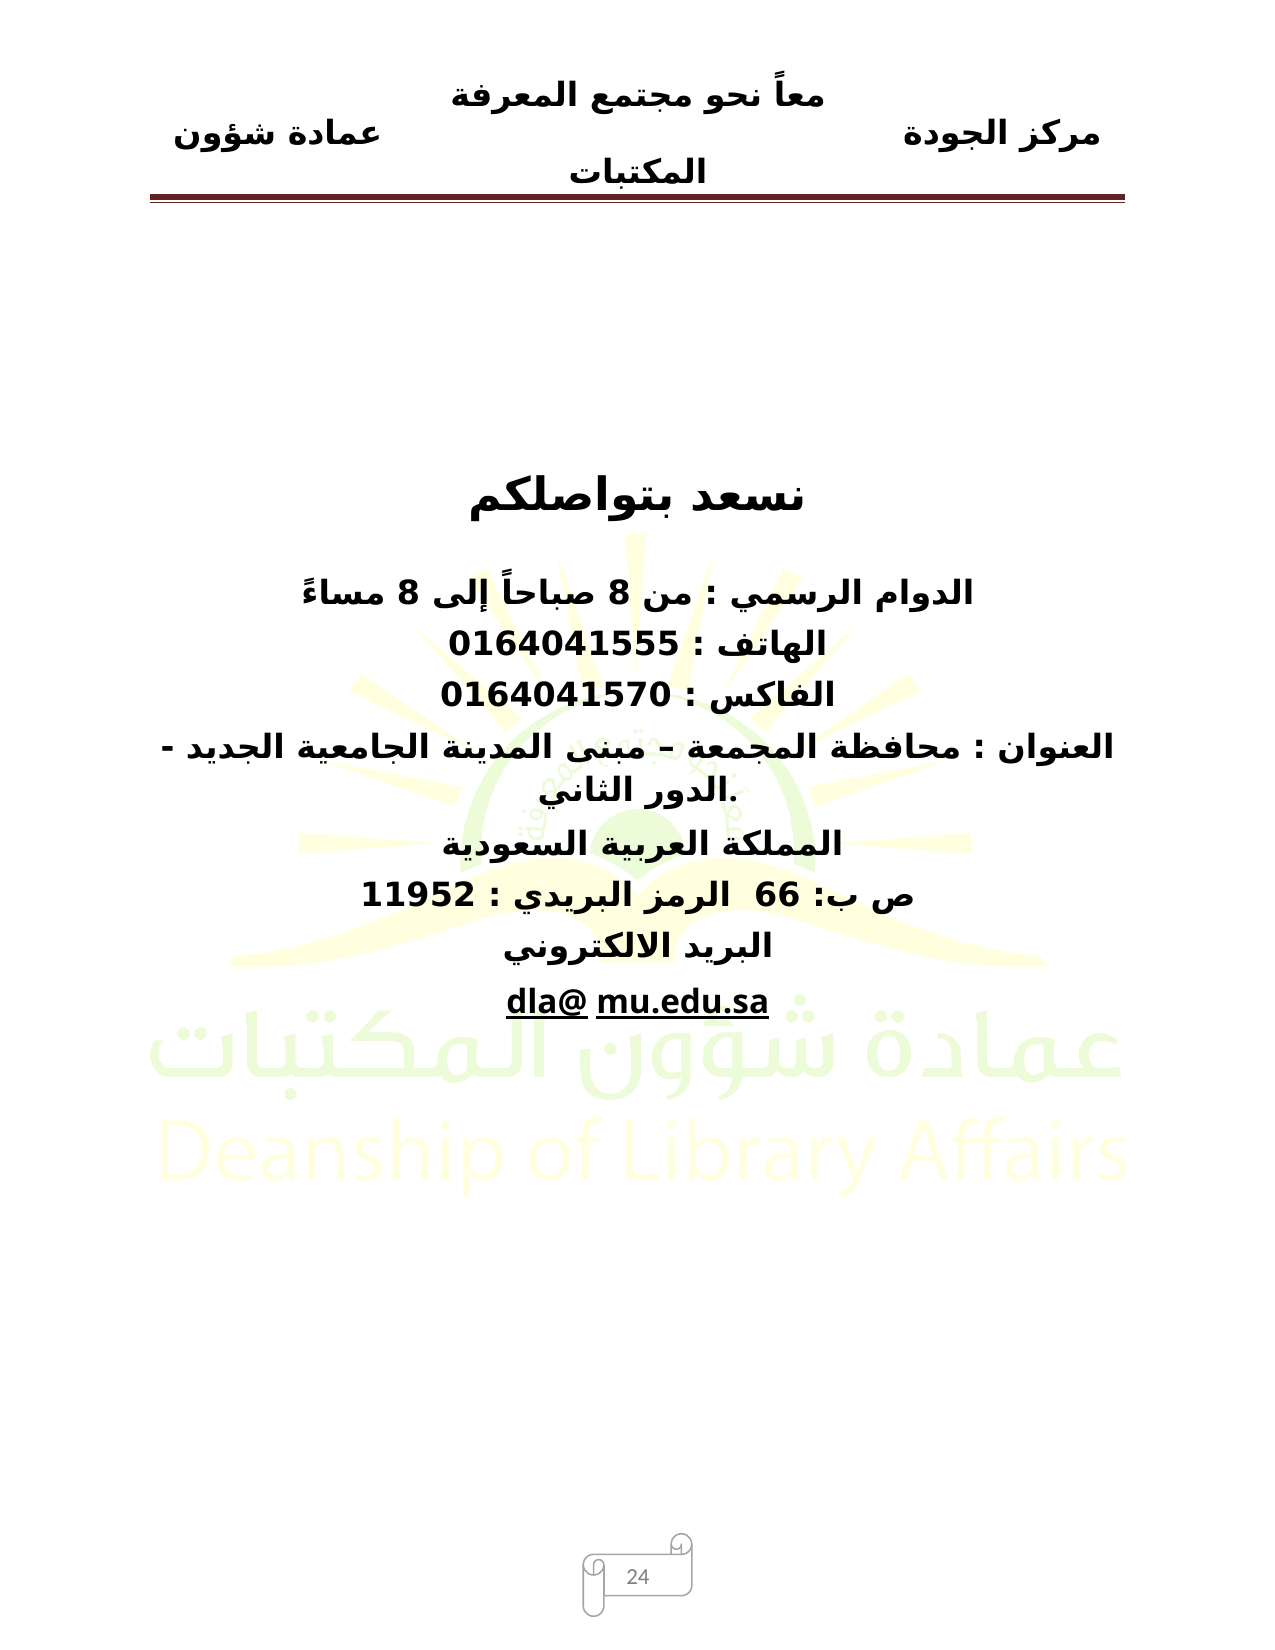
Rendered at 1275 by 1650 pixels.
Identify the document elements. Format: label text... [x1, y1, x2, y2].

text dla@ mu.edu.sa [150, 978, 1125, 1023]
text الفاكس : 0164041570 [150, 676, 1125, 715]
text ص ب: 66 الرمز البريدي : 11952 [150, 875, 1125, 914]
text الهاتف : 0164041555 [150, 624, 1125, 663]
text الدوام الرسمي : من 8 صباحاً إلى 8 مساءً [150, 573, 1125, 612]
text البريد الالكتروني [150, 927, 1125, 966]
text نسعد بتواصلكم [150, 468, 1125, 521]
text العنوان : محافظة المجمعة – مبنى المدينة الجامعية الجديد - الدور الثاني. [150, 727, 1125, 811]
text المملكة العربية السعودية [150, 824, 1125, 863]
